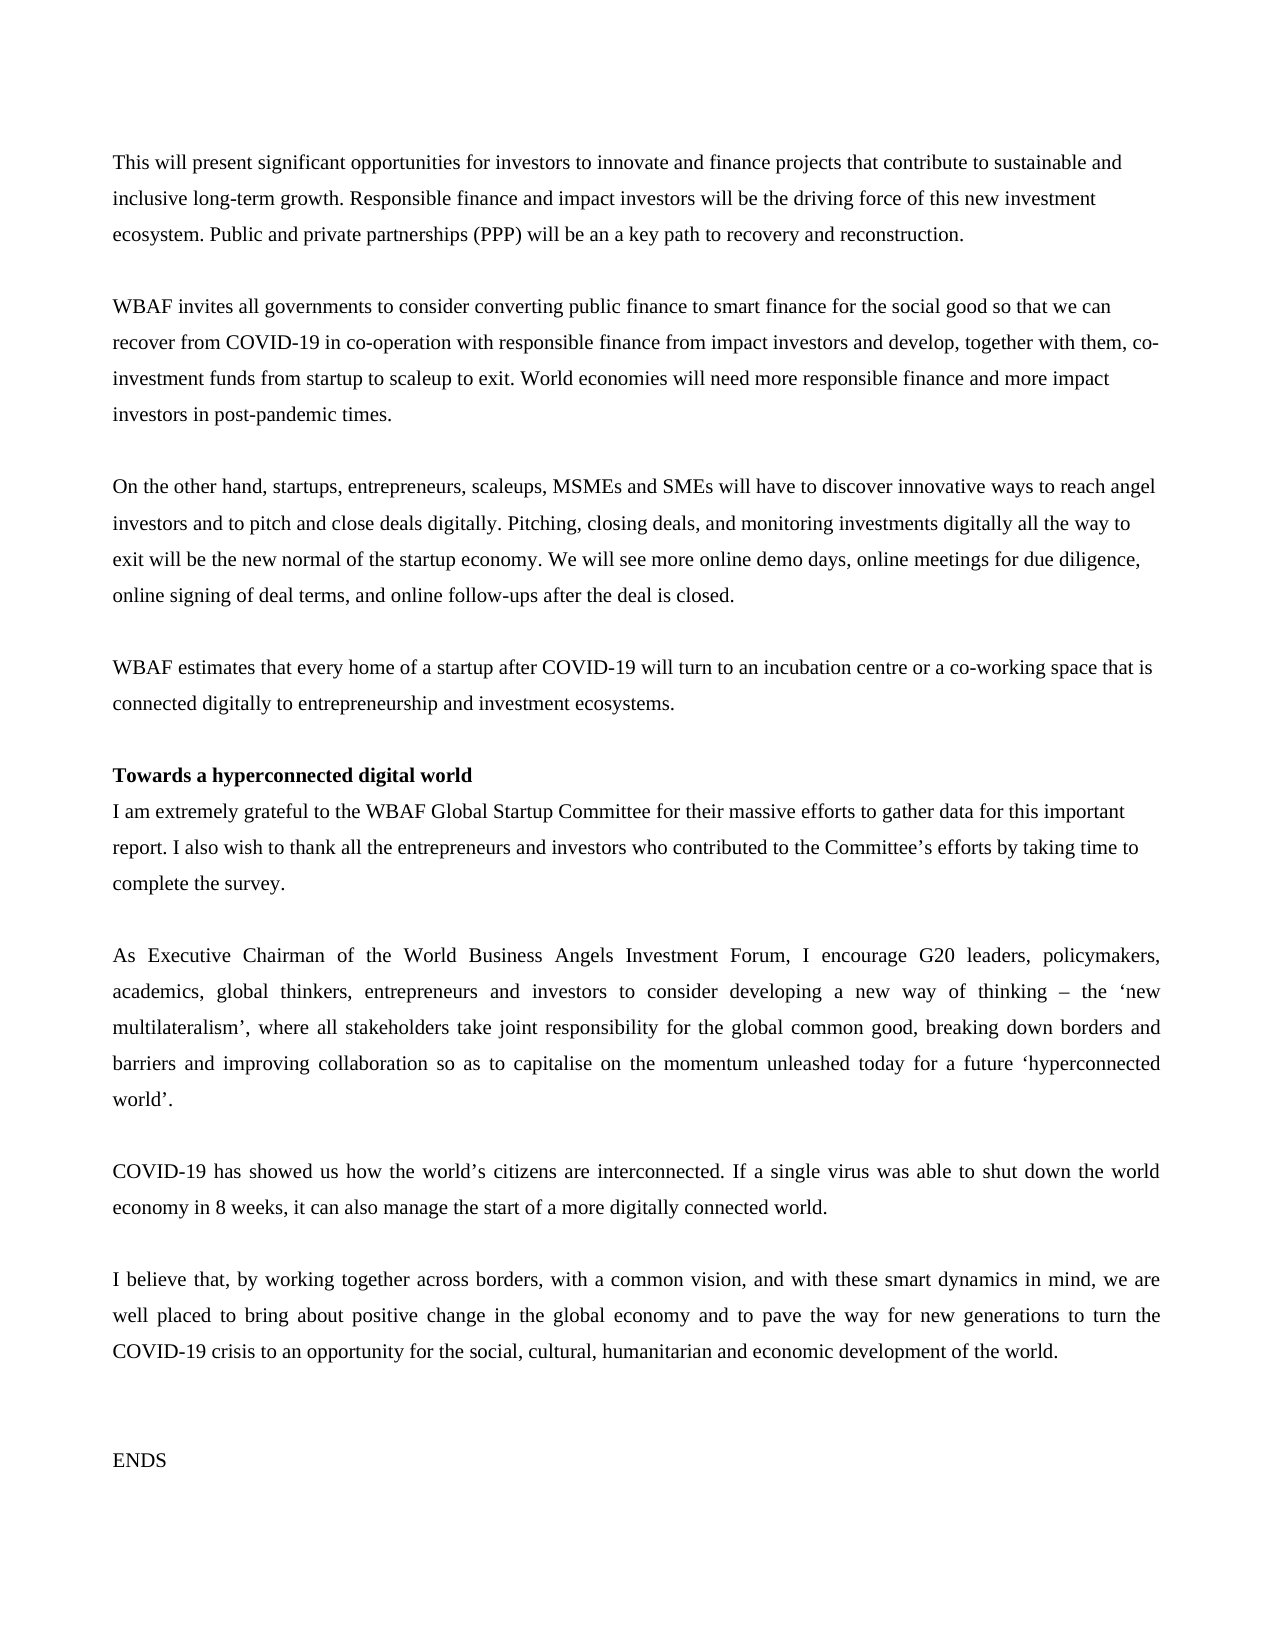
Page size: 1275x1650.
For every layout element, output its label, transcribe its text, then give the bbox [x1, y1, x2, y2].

text Towards a hyperconnected digital world I am extremely grateful to the WBAF Global Startup Committee for their massive efforts to gather data for this important report. I also wish to thank all the entrepreneurs and investors who contributed to the Committee’s efforts by taking time to complete the survey. [112, 763, 1162, 895]
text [112, 150, 1162, 246]
text ENDS [112, 1447, 1162, 1472]
text I believe that, by working together across borders, with a common vision, and with these smart dynamics in mind, we are well placed to bring about positive change in the global economy and to pave the way for new generations to turn the COVID-19 crisis to an opportunity for the social, cultural, humanitarian and economic development of the world. [112, 1267, 1162, 1363]
text On the other hand, startups, entrepreneurs, scaleups, MSMEs and SMEs will have to discover innovative ways to reach angel investors and to pitch and close deals digitally. Pitching, closing deals, and monitoring investments digitally all the way to exit will be the new normal of the startup economy. We will see more online demo days, online meetings for due diligence, online signing of deal terms, and online follow-ups after the deal is closed. [112, 474, 1162, 607]
text COVID-19 has showed us how the world’s citizens are interconnected. If a single virus was able to shut down the world economy in 8 weeks, it can also manage the start of a more digitally connected world. [112, 1159, 1162, 1219]
text WBAF estimates that every home of a startup after COVID-19 will turn to an incubation centre or a co-working space that is connected digitally to entrepreneurship and investment ecosystems. [112, 654, 1162, 715]
text As Executive Chairman of the World Business Angels Investment Forum, I encourage G20 leaders, policymakers, academics, global thinkers, entrepreneurs and investors to consider developing a new way of thinking – the ‘new multilateralism’, where all stakeholders take joint responsibility for the global common good, breaking down borders and barriers and improving collaboration so as to capitalise on the momentum unleashed today for a future ‘hyperconnected world’. [112, 943, 1162, 1111]
text WBAF invites all governments to consider converting public finance to smart finance for the social good so that we can recover from COVID-19 in co-operation with responsible finance from impact investors and develop, together with them, co-investment funds from startup to scaleup to exit. World economies will need more responsible finance and more impact investors in post-pandemic times. [112, 294, 1162, 426]
